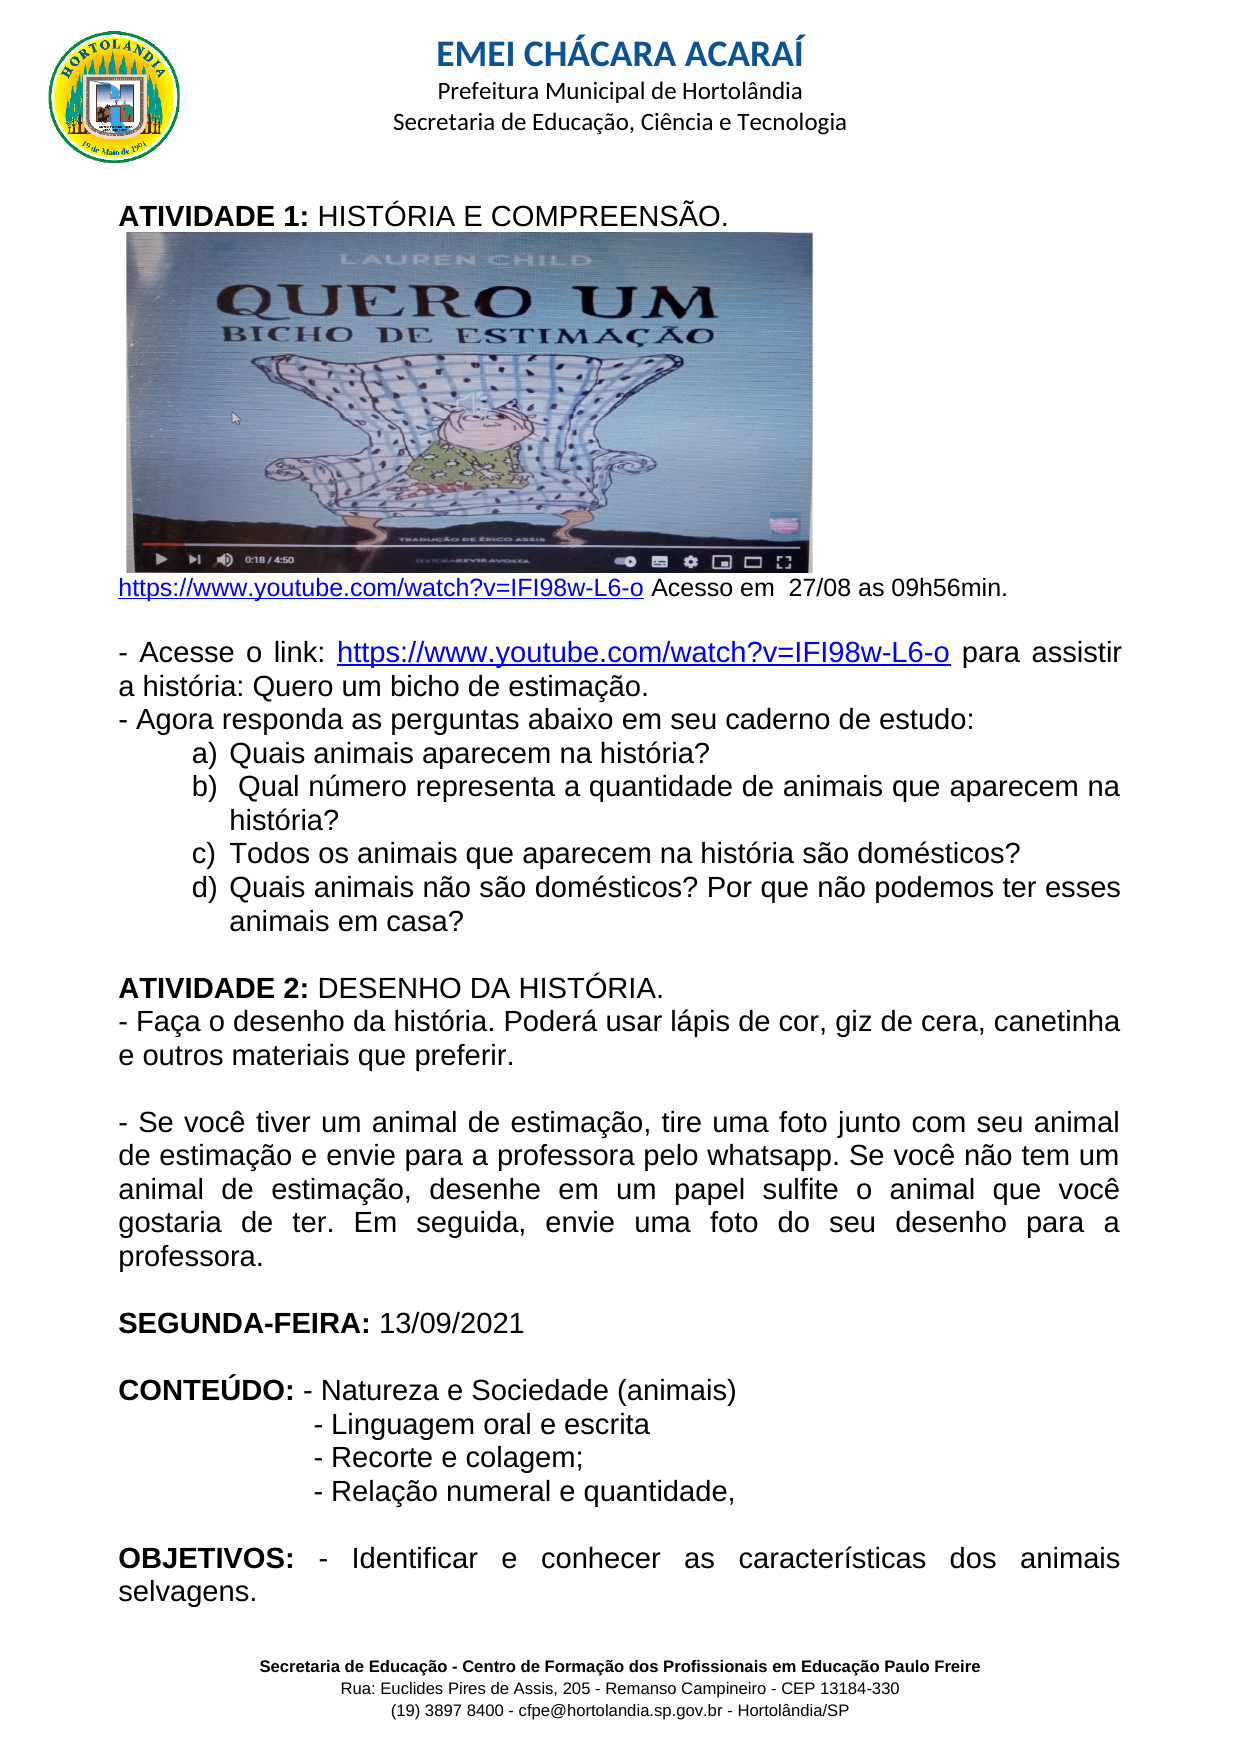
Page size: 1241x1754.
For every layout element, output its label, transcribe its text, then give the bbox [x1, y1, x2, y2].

text SEGUNDA-FEIRA: 13/09/2021 [118, 1306, 1122, 1340]
text ATIVIDADE 1: HISTÓRIA E COMPREENSÃO. [118, 199, 1122, 232]
text ATIVIDADE 2: DESENHO DA HISTÓRIA. [118, 971, 1122, 1004]
text OBJETIVOS: - Identificar e conhecer as características dos animais selvagens. [118, 1541, 1122, 1608]
text - Relação numeral e quantidade, [118, 1474, 1122, 1507]
picture [48, 31, 180, 163]
list Qual número representa a quantidade de animais que aparecem na história? [192, 769, 1122, 837]
picture [126, 232, 813, 573]
text - Faça o desenho da história. Poderá usar lápis de cor, giz de cera, canetinha e outros materiais que preferir. [118, 1004, 1122, 1071]
list Quais animais não são domésticos? Por que não podemos ter esses animais em casa? [192, 870, 1122, 937]
text - Recorte e colagem; [118, 1440, 1122, 1474]
text https://www.youtube.com/watch?v=IFI98w-L6-o Acesso em 27/08 as 09h56min. [118, 573, 1122, 602]
text - Se você tiver um animal de estimação, tire uma foto junto com seu animal de estimação e envie para a professora pelo whatsapp. Se você não tem um animal de estimação, desenhe em um papel sulfite o animal que você gostaria de ter. Em seguida, envie uma foto do seu desenho para a professora. [118, 1105, 1122, 1273]
text CONTEÚDO: - Natureza e Sociedade (animais) [118, 1373, 1122, 1407]
list Quais animais aparecem na história? [192, 736, 1122, 769]
text - Agora responda as perguntas abaixo em seu caderno de estudo: [118, 702, 1122, 736]
list Todos os animais que aparecem na história são domésticos? [192, 837, 1122, 870]
text - Linguagem oral e escrita [118, 1407, 1122, 1440]
text - Acesse o link: https://www.youtube.com/watch?v=IFI98w-L6-o para assistir a história: Quero um bicho de estimação. [118, 635, 1122, 702]
